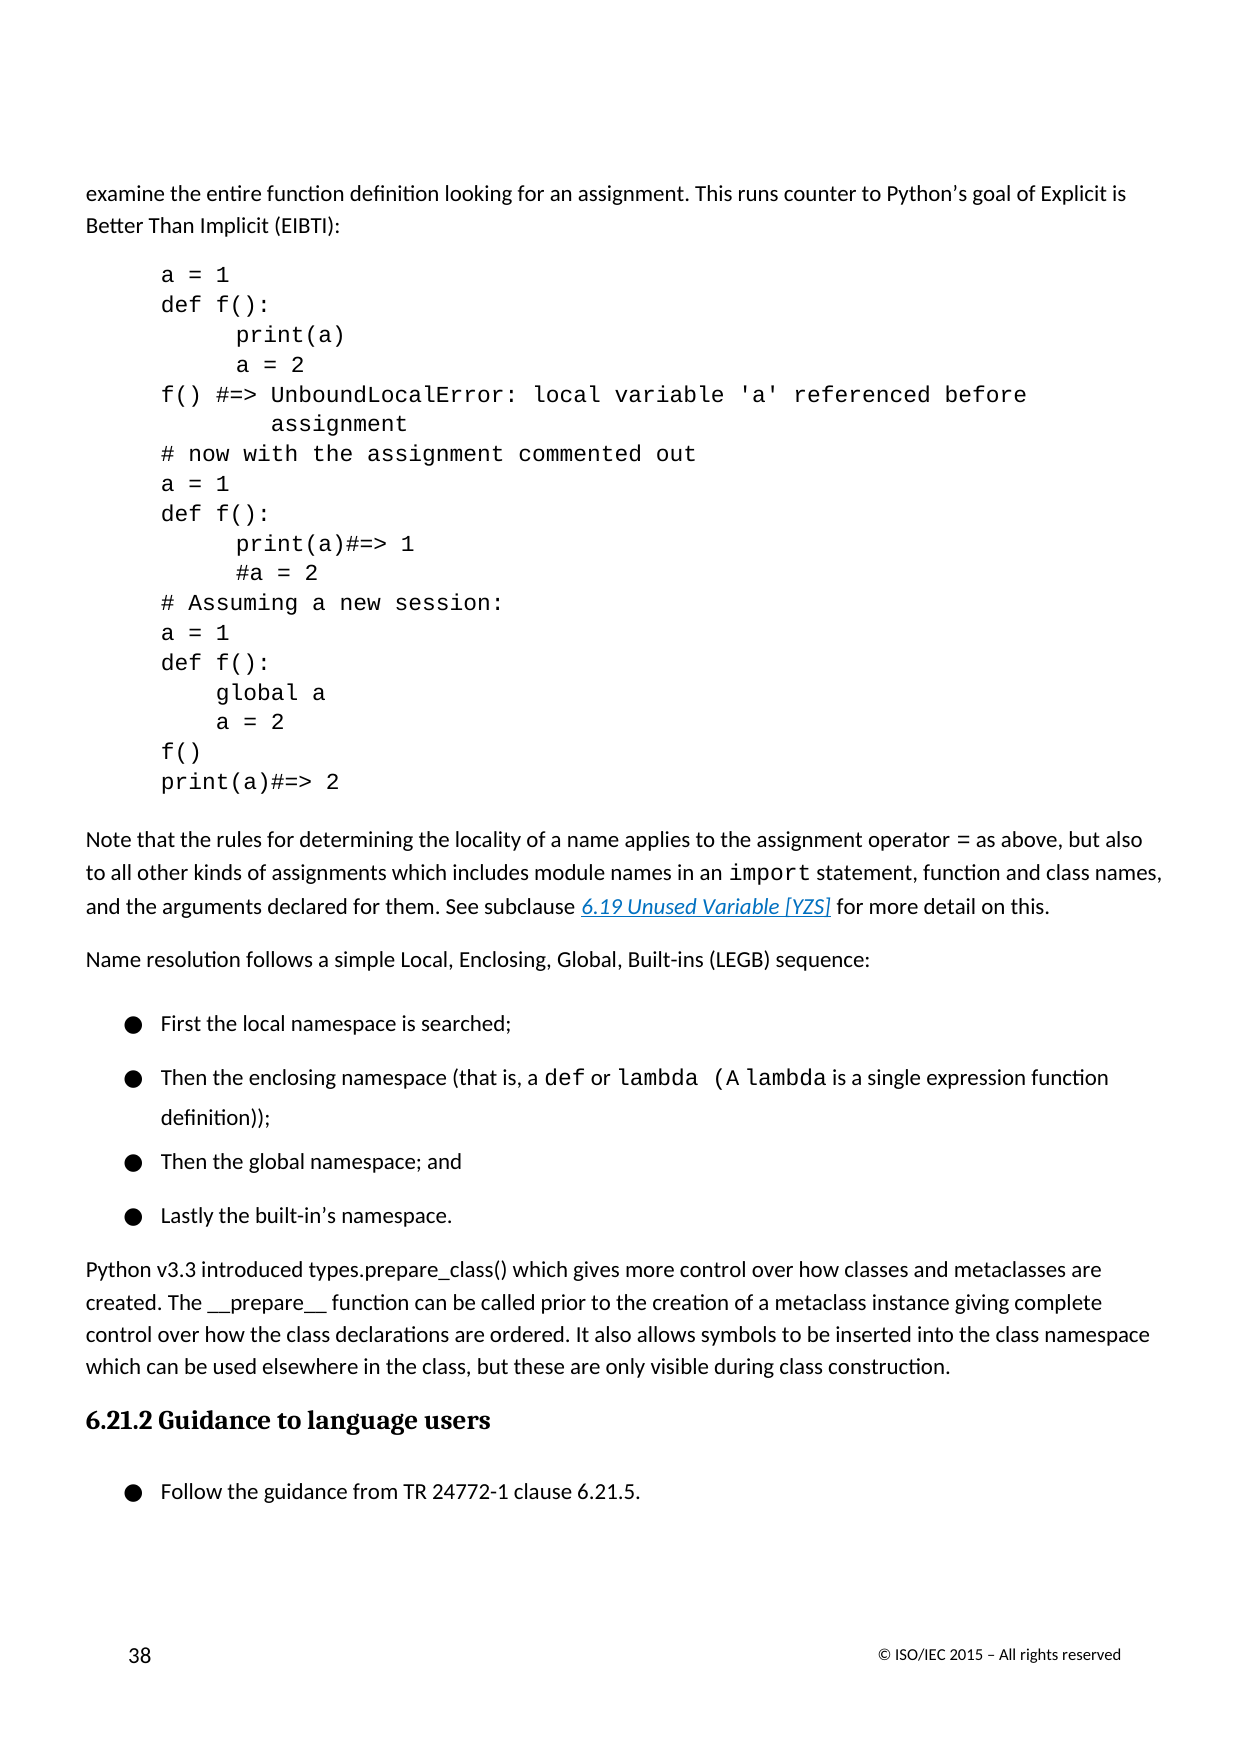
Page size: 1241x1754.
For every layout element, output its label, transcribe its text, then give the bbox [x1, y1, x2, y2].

text f() #=> UnboundLocalError: local variable 'a' referenced before [161, 383, 1164, 409]
text def f(): [86, 294, 1164, 319]
text print(a)#=> 1 [86, 532, 1164, 558]
text print(a)#=> 2 [86, 770, 1164, 796]
text a = 2 [86, 711, 1164, 737]
list First the local namespace is searched; [123, 998, 1164, 1045]
list Then the global namespace; and [123, 1135, 1164, 1182]
text def f(): [86, 651, 1164, 677]
text Note that the rules for determining the locality of a name applies to the assignment operator = as above, but also to all other kinds of assignments which includes module names in an import statement, function and class names, and the arguments declared for them. See subclause 6.19 Unused Variable [YZS] for more detail on this. [86, 825, 1164, 920]
text a = 2 [86, 353, 1164, 379]
list Follow the guidance from TR 24772-1 clause 6.21.5. [123, 1465, 1164, 1512]
text # now with the assignment commented out [86, 443, 1164, 468]
text Name resolution follows a simple Local, Enclosing, Global, Built-ins (LEGB) sequence: [86, 945, 1164, 973]
text #a = 2 [86, 562, 1164, 588]
text a = 1 [86, 264, 1164, 290]
text a = 1 [86, 472, 1164, 498]
text # Assuming a new session: [86, 592, 1164, 617]
text a = 1 [86, 621, 1164, 647]
text print(a) [86, 323, 1164, 349]
text Python v3.3 introduced types.prepare_class() which gives more control over how classes and metaclasses are created. The __prepare__ function can be called prior to the creation of a metaclass instance giving complete control over how the class declarations are ordered. It also allows symbols to be inserted into the class namespace which can be used elsewhere in the class, but these are only visible during class construction. [86, 1256, 1164, 1380]
list Then the enclosing namespace (that is, a def or lambda (A lambda is a single expression function definition)); [123, 1052, 1164, 1131]
list Lastly the built-in’s namespace. [123, 1189, 1164, 1236]
text assignment [161, 413, 1164, 439]
subtitle 6.21.2 Guidance to language users [86, 1405, 1164, 1436]
text f() [86, 741, 1164, 766]
text global a [86, 681, 1164, 707]
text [86, 179, 1164, 239]
text def f(): [86, 502, 1164, 528]
